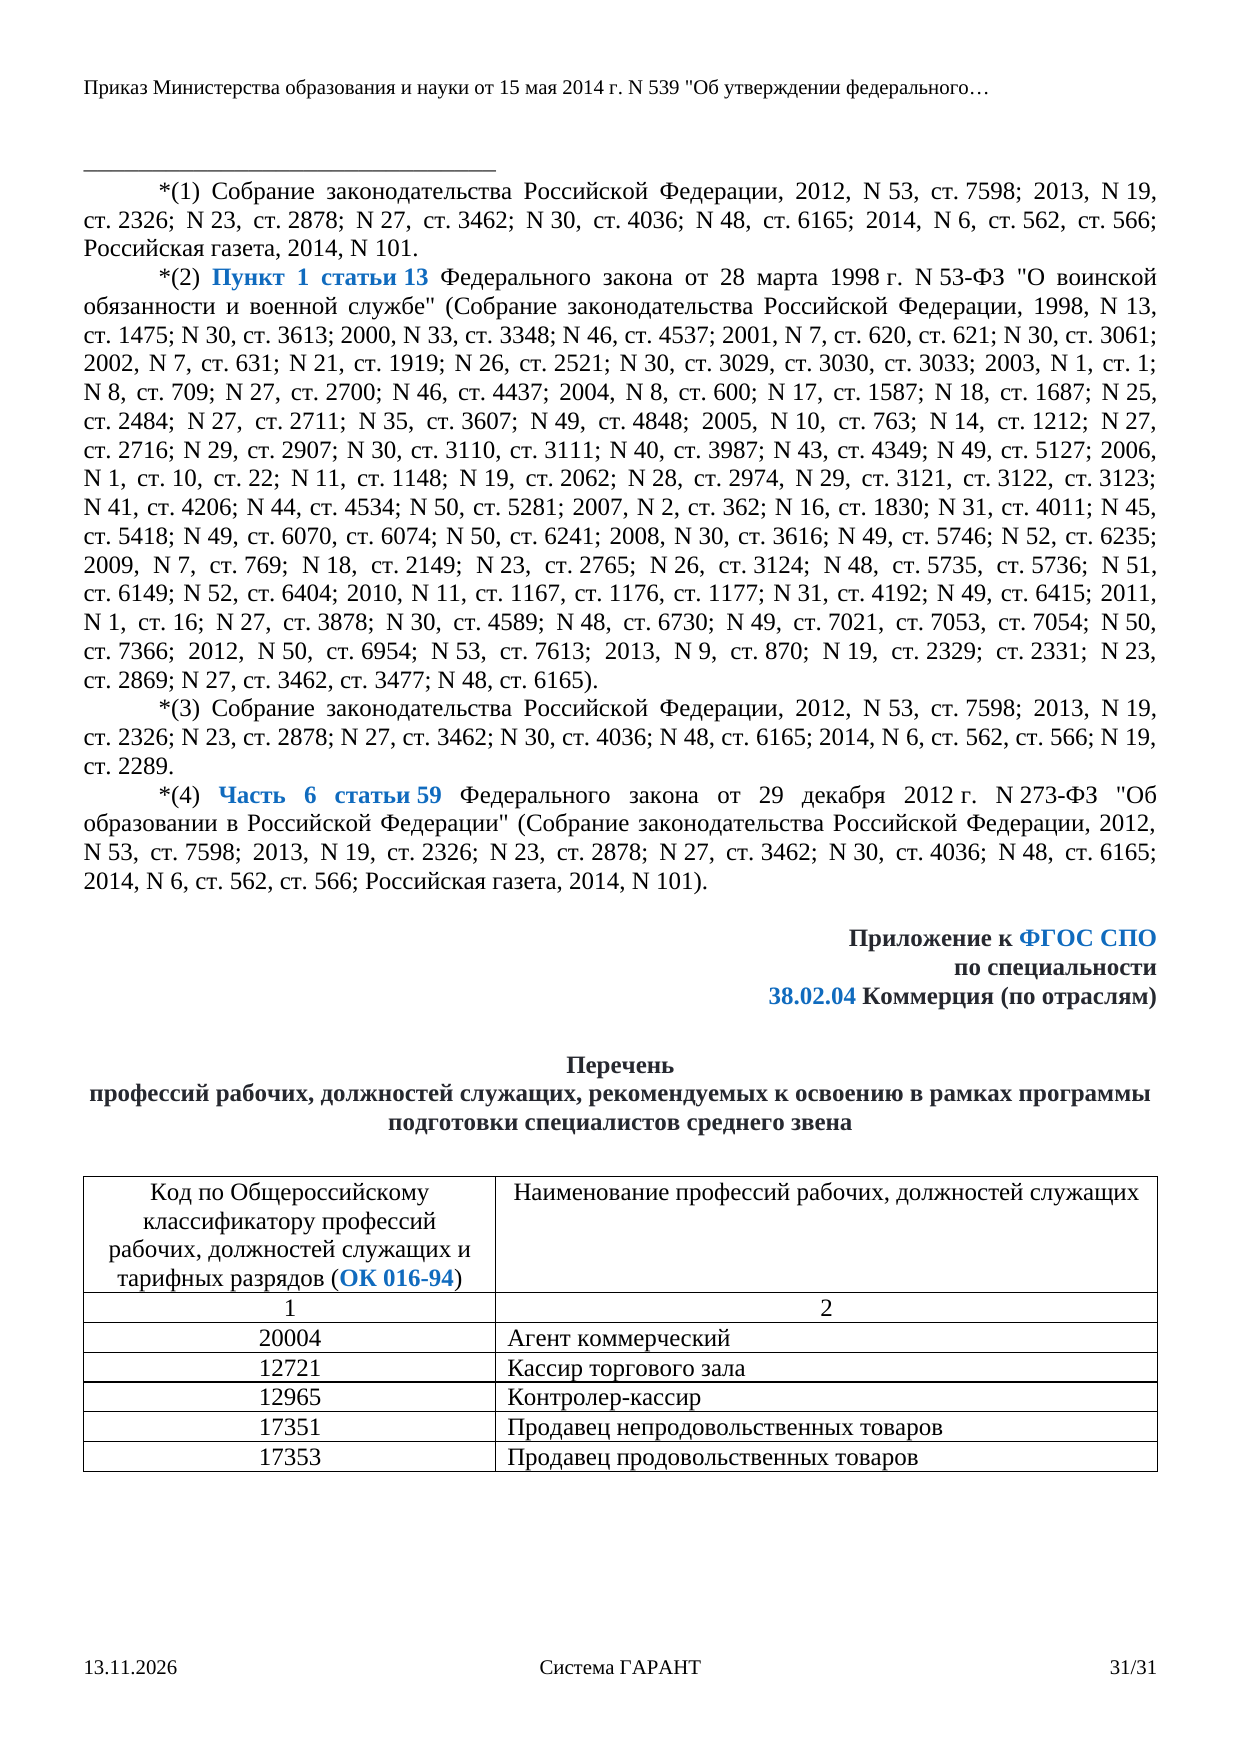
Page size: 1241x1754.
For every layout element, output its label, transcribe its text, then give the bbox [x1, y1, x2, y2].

text ______________________________ [83, 150, 1157, 176]
text Приложение к ФГОС СПО по специальности 38.02.04 Коммерция (по отраслям) [83, 923, 1157, 1010]
table_cell 2 [496, 1293, 1157, 1322]
table_header Код по Общероссийскому классификатору профессий рабочих, должностей служащих и тарифных разрядов (ОК 016-94) [84, 1177, 495, 1292]
text *(1) Собрание законодательства Российской Федерации, 2012, N 53, ст. 7598; 2013, N 19, ст. 2326; N 23, ст. 2878; N 27, ст. 3462; N 30, ст. 4036; N 48, ст. 6165; 2014, N 6, ст. 562, ст. 566; Российская газета, 2014, N 101. [83, 176, 1157, 262]
table_cell 1 [84, 1293, 495, 1322]
table_cell Контролер-кассир [496, 1383, 1157, 1411]
table_cell Продавец продовольственных товаров [496, 1442, 1157, 1471]
text *(3) Собрание законодательства Российской Федерации, 2012, N 53, ст. 7598; 2013, N 19, ст. 2326; N 23, ст. 2878; N 27, ст. 3462; N 30, ст. 4036; N 48, ст. 6165; 2014, N 6, ст. 562, ст. 566; N 19, ст. 2289. [83, 693, 1157, 780]
table_cell 12721 [84, 1353, 495, 1381]
table_cell 17353 [84, 1442, 495, 1471]
table_cell 20004 [84, 1323, 495, 1352]
table_cell Кассир торгового зала [496, 1353, 1157, 1381]
table_cell Продавец непродовольственных товаров [496, 1412, 1157, 1441]
subtitle Перечень профессий рабочих, должностей служащих, рекомендуемых к освоению в рамках программы подготовки специалистов среднего звена [83, 1050, 1157, 1136]
table_cell 12965 [84, 1383, 495, 1411]
table_header Наименование профессий рабочих, должностей служащих [496, 1177, 1157, 1292]
table_cell 17351 [84, 1412, 495, 1441]
table_cell Агент коммерческий [496, 1323, 1157, 1352]
text *(2) Пункт 1 статьи 13 Федерального закона от 28 марта 1998 г. N 53-ФЗ "О воинской обязанности и военной службе" (Собрание законодательства Российской Федерации, 1998, N 13, ст. 1475; N 30, ст. 3613; 2000, N 33, ст. 3348; N 46, ст. 4537; 2001, N 7, ст. 620, ст. 621; N 30, ст. 3061; 2002, N 7, ст. 631; N 21, ст. 1919; N 26, ст. 2521; N 30, ст. 3029, ст. 3030, ст. 3033; 2003, N 1, ст. 1; N 8, ст. 709; N 27, ст. 2700; N 46, ст. 4437; 2004, N 8, ст. 600; N 17, ст. 1587; N 18, ст. 1687; N 25, ст. 2484; N 27, ст. 2711; N 35, ст. 3607; N 49, ст. 4848; 2005, N 10, ст. 763; N 14, ст. 1212; N 27, ст. 2716; N 29, ст. 2907; N 30, ст. 3110, ст. 3111; N 40, ст. 3987; N 43, ст. 4349; N 49, ст. 5127; 2006, N 1, ст. 10, ст. 22; N 11, ст. 1148; N 19, ст. 2062; N 28, ст. 2974, N 29, ст. 3121, ст. 3122, ст. 3123; N 41, ст. 4206; N 44, ст. 4534; N 50, ст. 5281; 2007, N 2, ст. 362; N 16, ст. 1830; N 31, ст. 4011; N 45, ст. 5418; N 49, ст. 6070, ст. 6074; N 50, ст. 6241; 2008, N 30, ст. 3616; N 49, ст. 5746; N 52, ст. 6235; 2009, N 7, ст. 769; N 18, ст. 2149; N 23, ст. 2765; N 26, ст. 3124; N 48, ст. 5735, ст. 5736; N 51, ст. 6149; N 52, ст. 6404; 2010, N 11, ст. 1167, ст. 1176, ст. 1177; N 31, ст. 4192; N 49, ст. 6415; 2011, N 1, ст. 16; N 27, ст. 3878; N 30, ст. 4589; N 48, ст. 6730; N 49, ст. 7021, ст. 7053, ст. 7054; N 50, ст. 7366; 2012, N 50, ст. 6954; N 53, ст. 7613; 2013, N 9, ст. 870; N 19, ст. 2329; ст. 2331; N 23, ст. 2869; N 27, ст. 3462, ст. 3477; N 48, ст. 6165). [83, 262, 1157, 693]
text *(4) Часть 6 статьи 59 Федерального закона от 29 декабря 2012 г. N 273-ФЗ "Об образовании в Российской Федерации" (Собрание законодательства Российской Федерации, 2012, N 53, ст. 7598; 2013, N 19, ст. 2326; N 23, ст. 2878; N 27, ст. 3462; N 30, ст. 4036; N 48, ст. 6165; 2014, N 6, ст. 562, ст. 566; Российская газета, 2014, N 101). [83, 780, 1157, 895]
